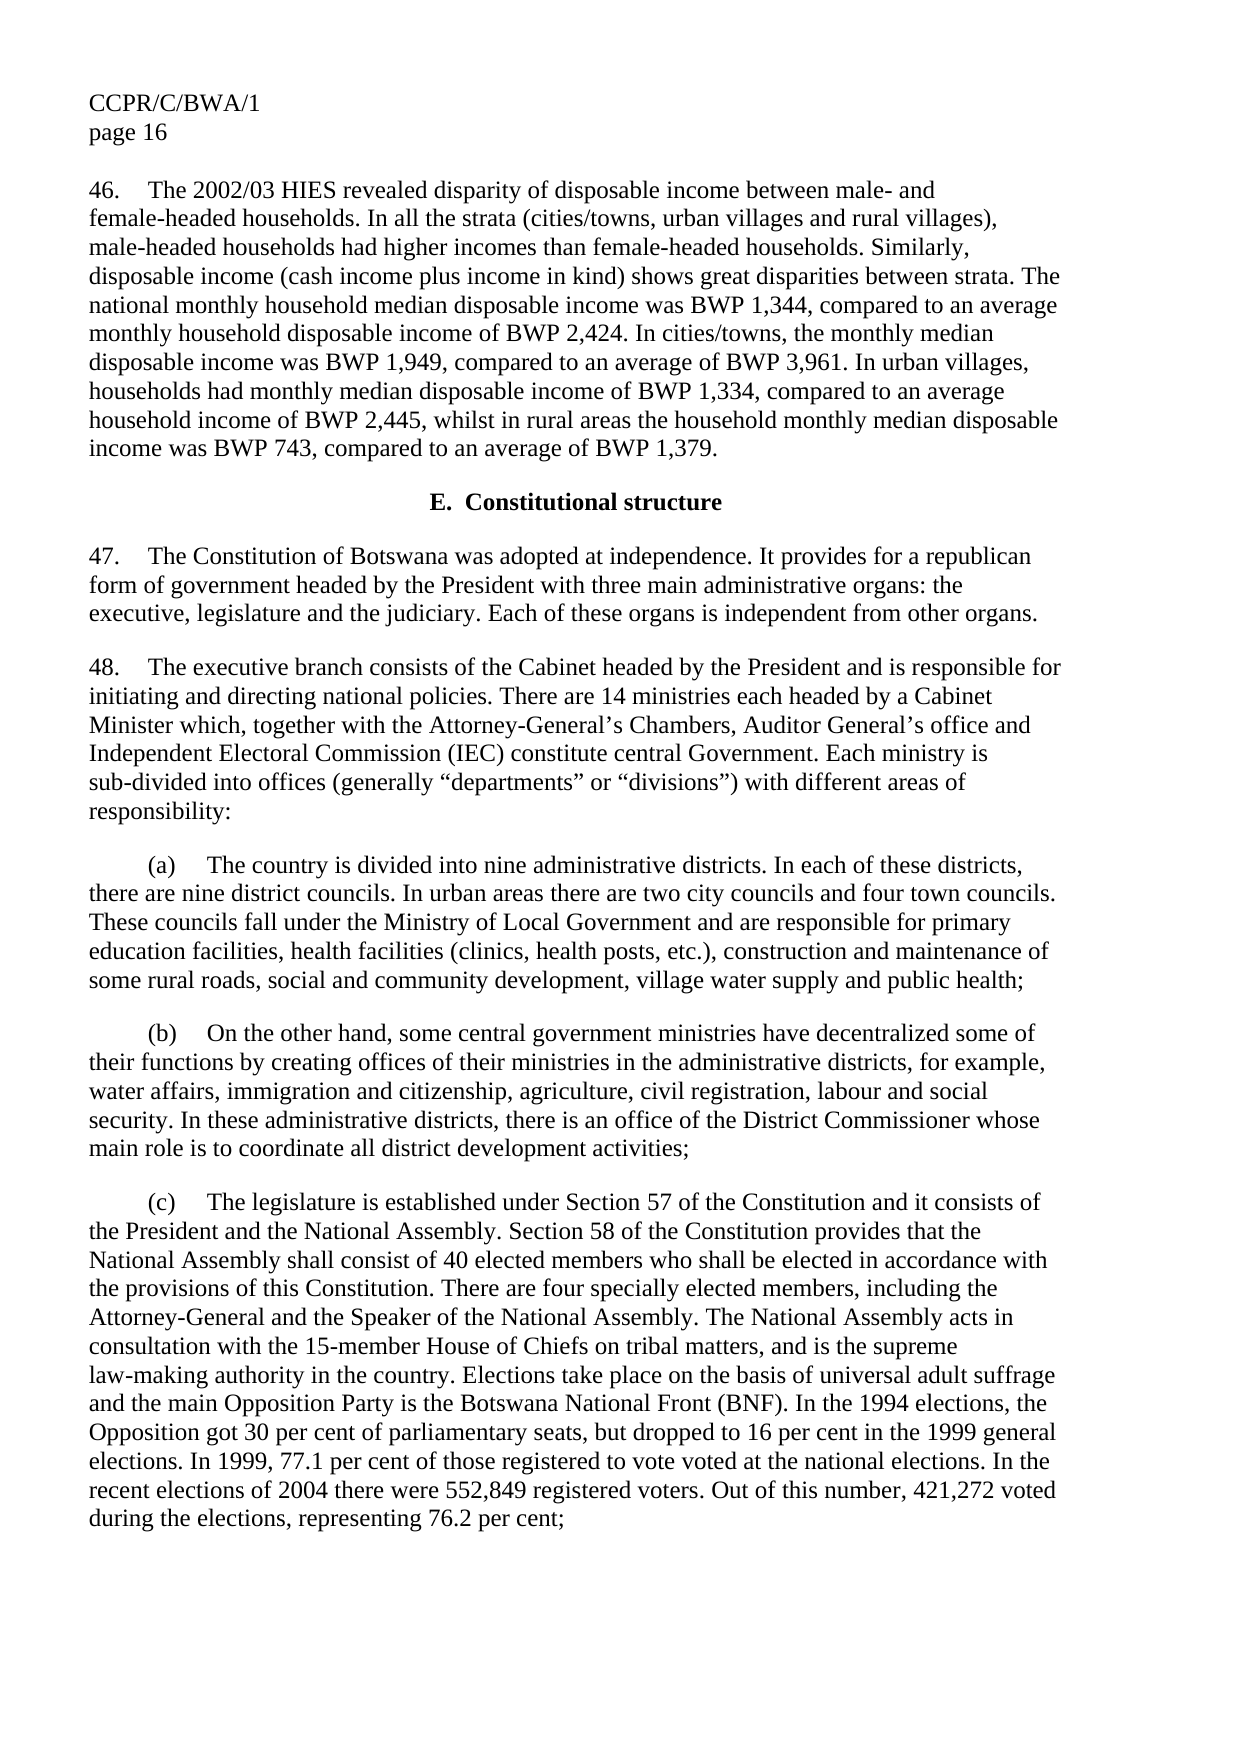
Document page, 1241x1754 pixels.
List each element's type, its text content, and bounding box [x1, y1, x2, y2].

text 48. The executive branch consists of the Cabinet headed by the President and is responsible for initiating and directing national policies. There are 14 ministries each headed by a Cabinet Minister which, together with the Attorney-General’s Chambers, Auditor General’s office and Independent Electoral Commission (IEC) constitute central Government. Each ministry is sub-divided into offices (generally “departments” or “divisions”) with different areas of responsibility: [88, 652, 1063, 825]
text 46. The 2002/03 HIES revealed disparity of disposable income between male- and female-headed households. In all the strata (cities/towns, urban villages and rural villages), male-headed households had higher incomes than female-headed households. Similarly, disposable income (cash income plus income in kind) shows great disparities between strata. The national monthly household median disposable income was BWP 1,344, compared to an average monthly household disposable income of BWP 2,424. In cities/towns, the monthly median disposable income was BWP 1,949, compared to an average of BWP 3,961. In urban villages, households had monthly median disposable income of BWP 1,334, compared to an average household income of BWP 2,445, whilst in rural areas the household monthly median disposable income was BWP 743, compared to an average of BWP 1,379. [88, 175, 1063, 462]
text 47. The Constitution of Botswana was adopted at independence. It provides for a republican form of government headed by the President with three main administrative organs: the executive, legislature and the judiciary. Each of these organs is independent from other organs. [88, 541, 1063, 627]
text (a) The country is divided into nine administrative districts. In each of these districts, there are nine district councils. In urban areas there are two city councils and four town councils. These councils fall under the Ministry of Local Government and are responsible for primary education facilities, health facilities (clinics, health posts, etc.), construction and maintenance of some rural roads, social and community development, village water supply and public health; [88, 850, 1063, 993]
subtitle E. Constitutional structure [88, 487, 1063, 516]
text (b) On the other hand, some central government ministries have decentralized some of their functions by creating offices of their ministries in the administrative districts, for example, water affairs, immigration and citizenship, agriculture, civil registration, labour and social security. In these administrative districts, there is an office of the District Commissioner whose main role is to coordinate all district development activities; [88, 1018, 1063, 1162]
text (c) The legislature is established under Section 57 of the Constitution and it consists of the President and the National Assembly. Section 58 of the Constitution provides that the National Assembly shall consist of 40 elected members who shall be elected in accordance with the provisions of this Constitution. There are four specially elected members, including the Attorney-General and the Speaker of the National Assembly. The National Assembly acts in consultation with the 15-member House of Chiefs on tribal matters, and is the supreme law-making authority in the country. Elections take place on the basis of universal adult suffrage and the main Opposition Party is the Botswana National Front (BNF). In the 1994 elections, the Opposition got 30 per cent of parliamentary seats, but dropped to 16 per cent in the 1999 general elections. In 1999, 77.1 per cent of those registered to vote voted at the national elections. In the recent elections of 2004 there were 552,849 registered voters. Out of this number, 421,272 voted during the elections, representing 76.2 per cent; [88, 1187, 1063, 1532]
